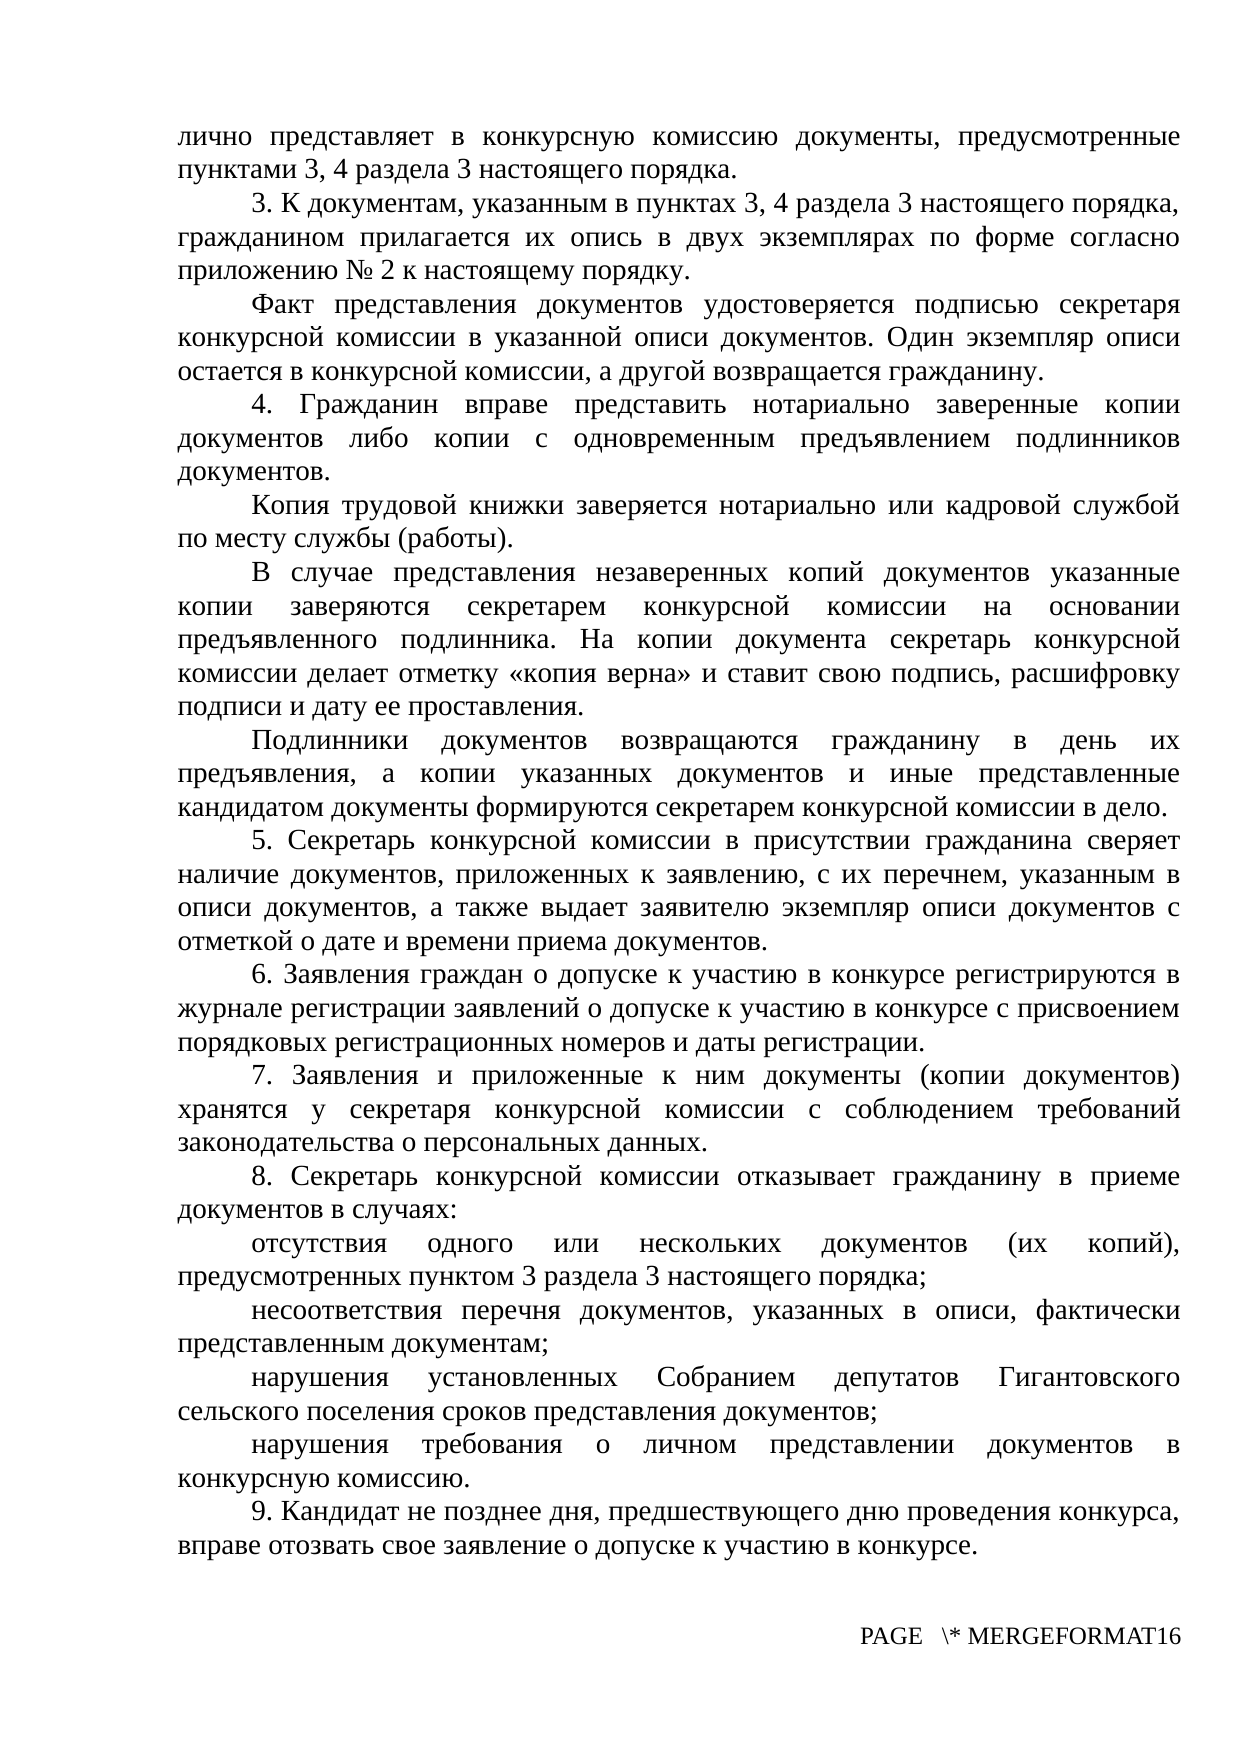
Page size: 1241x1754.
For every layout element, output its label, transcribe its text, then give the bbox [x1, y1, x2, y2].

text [177, 118, 1181, 185]
text Копия трудовой книжки заверяется нотариально или кадровой службой по месту службы (работы). [177, 487, 1181, 554]
text Подлинники документов возвращаются гражданину в день их предъявления, а копии указанных документов и иные представленные кандидатом документы формируются секретарем конкурсной комиссии в дело. [177, 722, 1181, 822]
text отсутствия одного или нескольких документов (их копий), предусмотренных пунктом 3 раздела 3 настоящего порядка; [177, 1225, 1181, 1292]
text 7. Заявления и приложенные к ним документы (копии документов) хранятся у секретаря конкурсной комиссии с соблюдением требований законодательства о персональных данных. [177, 1057, 1181, 1158]
text 4. Гражданин вправе представить нотариально заверенные копии документов либо копии с одновременным предъявлением подлинников документов. [177, 386, 1181, 487]
text 3. К документам, указанным в пунктах 3, 4 раздела 3 настоящего порядка, гражданином прилагается их опись в двух экземплярах по форме согласно приложению № 2 к настоящему порядку. [177, 185, 1181, 286]
text несоответствия перечня документов, указанных в описи, фактически представленным документам; [177, 1292, 1181, 1359]
text нарушения установленных Собранием депутатов Гигантовского сельского поселения сроков представления документов; [177, 1359, 1181, 1426]
text 5. Секретарь конкурсной комиссии в присутствии гражданина сверяет наличие документов, приложенных к заявлению, с их перечнем, указанным в описи документов, а также выдает заявителю экземпляр описи документов с отметкой о дате и времени приема документов. [177, 822, 1181, 957]
text 9. Кандидат не позднее дня, предшествующего дню проведения конкурса, вправе отозвать свое заявление о допуске к участию в конкурсе. [177, 1493, 1181, 1560]
text 8. Секретарь конкурсной комиссии отказывает гражданину в приеме документов в случаях: [177, 1158, 1181, 1225]
text 6. Заявления граждан о допуске к участию в конкурсе регистрируются в журнале регистрации заявлений о допуске к участию в конкурсе с присвоением порядковых регистрационных номеров и даты регистрации. [177, 957, 1181, 1057]
text В случае представления незаверенных копий документов указанные копии заверяются секретарем конкурсной комиссии на основании предъявленного подлинника. На копии документа секретарь конкурсной комиссии делает отметку «копия верна» и ставит свою подпись, расшифровку подписи и дату ее проставления. [177, 554, 1181, 722]
text Факт представления документов удостоверяется подписью секретаря конкурсной комиссии в указанной описи документов. Один экземпляр описи остается в конкурсной комиссии, а другой возвращается гражданину. [177, 286, 1181, 386]
text нарушения требования о личном представлении документов в конкурсную комиссию. [177, 1426, 1181, 1493]
